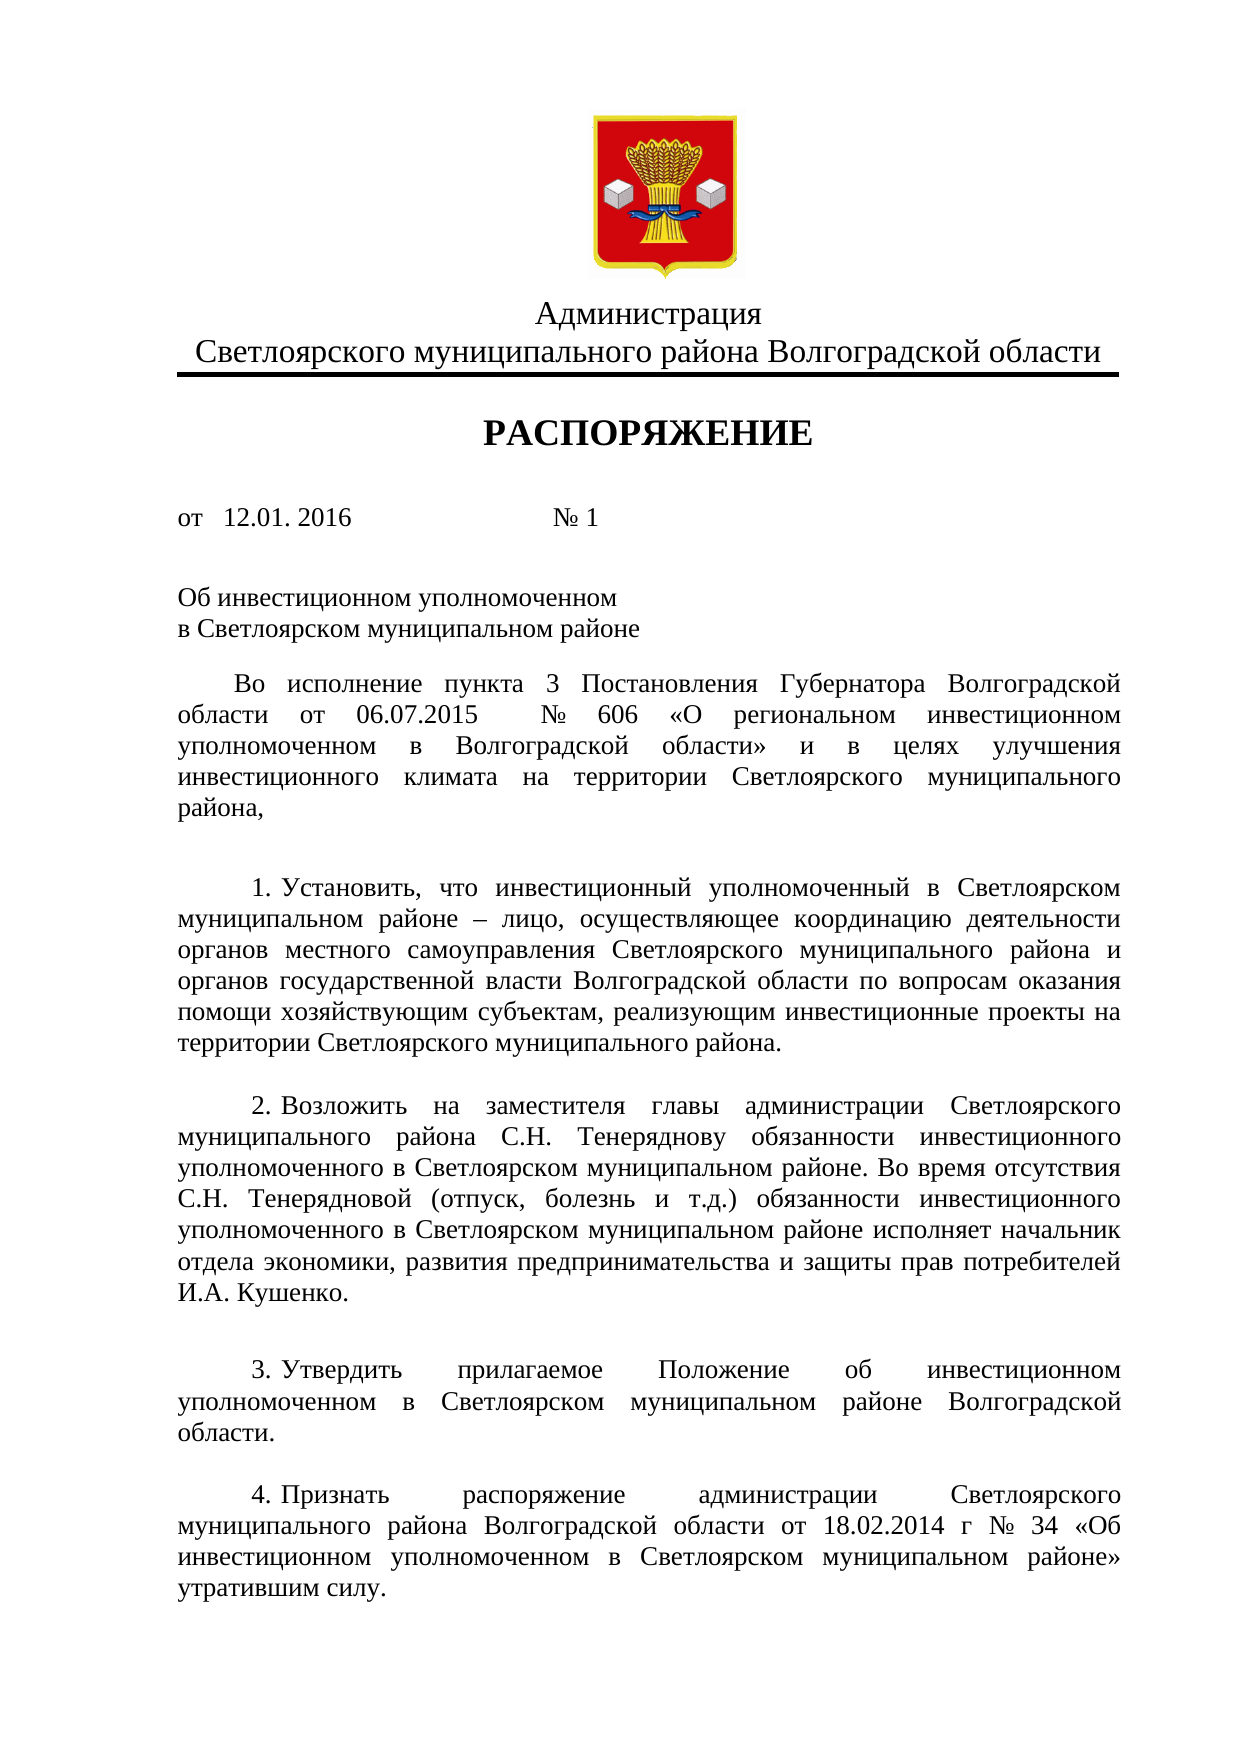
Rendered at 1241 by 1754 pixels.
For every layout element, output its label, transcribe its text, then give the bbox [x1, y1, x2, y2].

text РАСПОРЯЖЕНИЕ [177, 410, 1119, 453]
list Признать распоряжение администрации Светлоярского муниципального района Волгоградской области от 18.02.2014 г № 34 «Об инвестиционном уполномоченном в Светлоярском муниципальном районе» утратившим силу. [177, 1478, 1122, 1603]
text Во исполнение пункта 3 Постановления Губернатора Волгоградской области от 06.07.2015 № 606 «О региональном инвестиционном уполномоченном в Волгоградской области» и в целях улучшения инвестиционного климата на территории Светлоярского муниципального района, [177, 667, 1122, 823]
list Установить, что инвестиционный уполномоченный в Светлоярском муниципальном районе – лицо, осуществляющее координацию деятельности органов местного самоуправления Светлоярского муниципального района и органов государственной власти Волгоградской области по вопросам оказания помощи хозяйствующим субъектам, реализующим инвестиционные проекты на территории Светлоярского муниципального района. [177, 871, 1122, 1058]
text Светлоярского муниципального района Волгоградской области [177, 331, 1119, 372]
text Об инвестиционном уполномоченном [177, 581, 1122, 612]
text от 12.01. 2016 № 1 [177, 501, 1119, 532]
list Возложить на заместителя главы администрации Светлоярского муниципального района С.Н. Тенеряднову обязанности инвестиционного уполномоченного в Светлоярском муниципальном районе. Во время отсутствия С.Н. Тенерядновой (отпуск, болезнь и т.д.) обязанности инвестиционного уполномоченного в Светлоярском муниципальном районе исполняет начальник отдела экономики, развития предпринимательства и защиты прав потребителей И.А. Кушенко. [177, 1089, 1122, 1307]
list Утвердить прилагаемое Положение об инвестиционном уполномоченном в Светлоярском муниципальном районе Волгоградской области. [177, 1353, 1122, 1447]
text Администрация [177, 293, 1119, 331]
text в Светлоярском муниципальном районе [177, 612, 1122, 643]
picture [587, 109, 747, 279]
